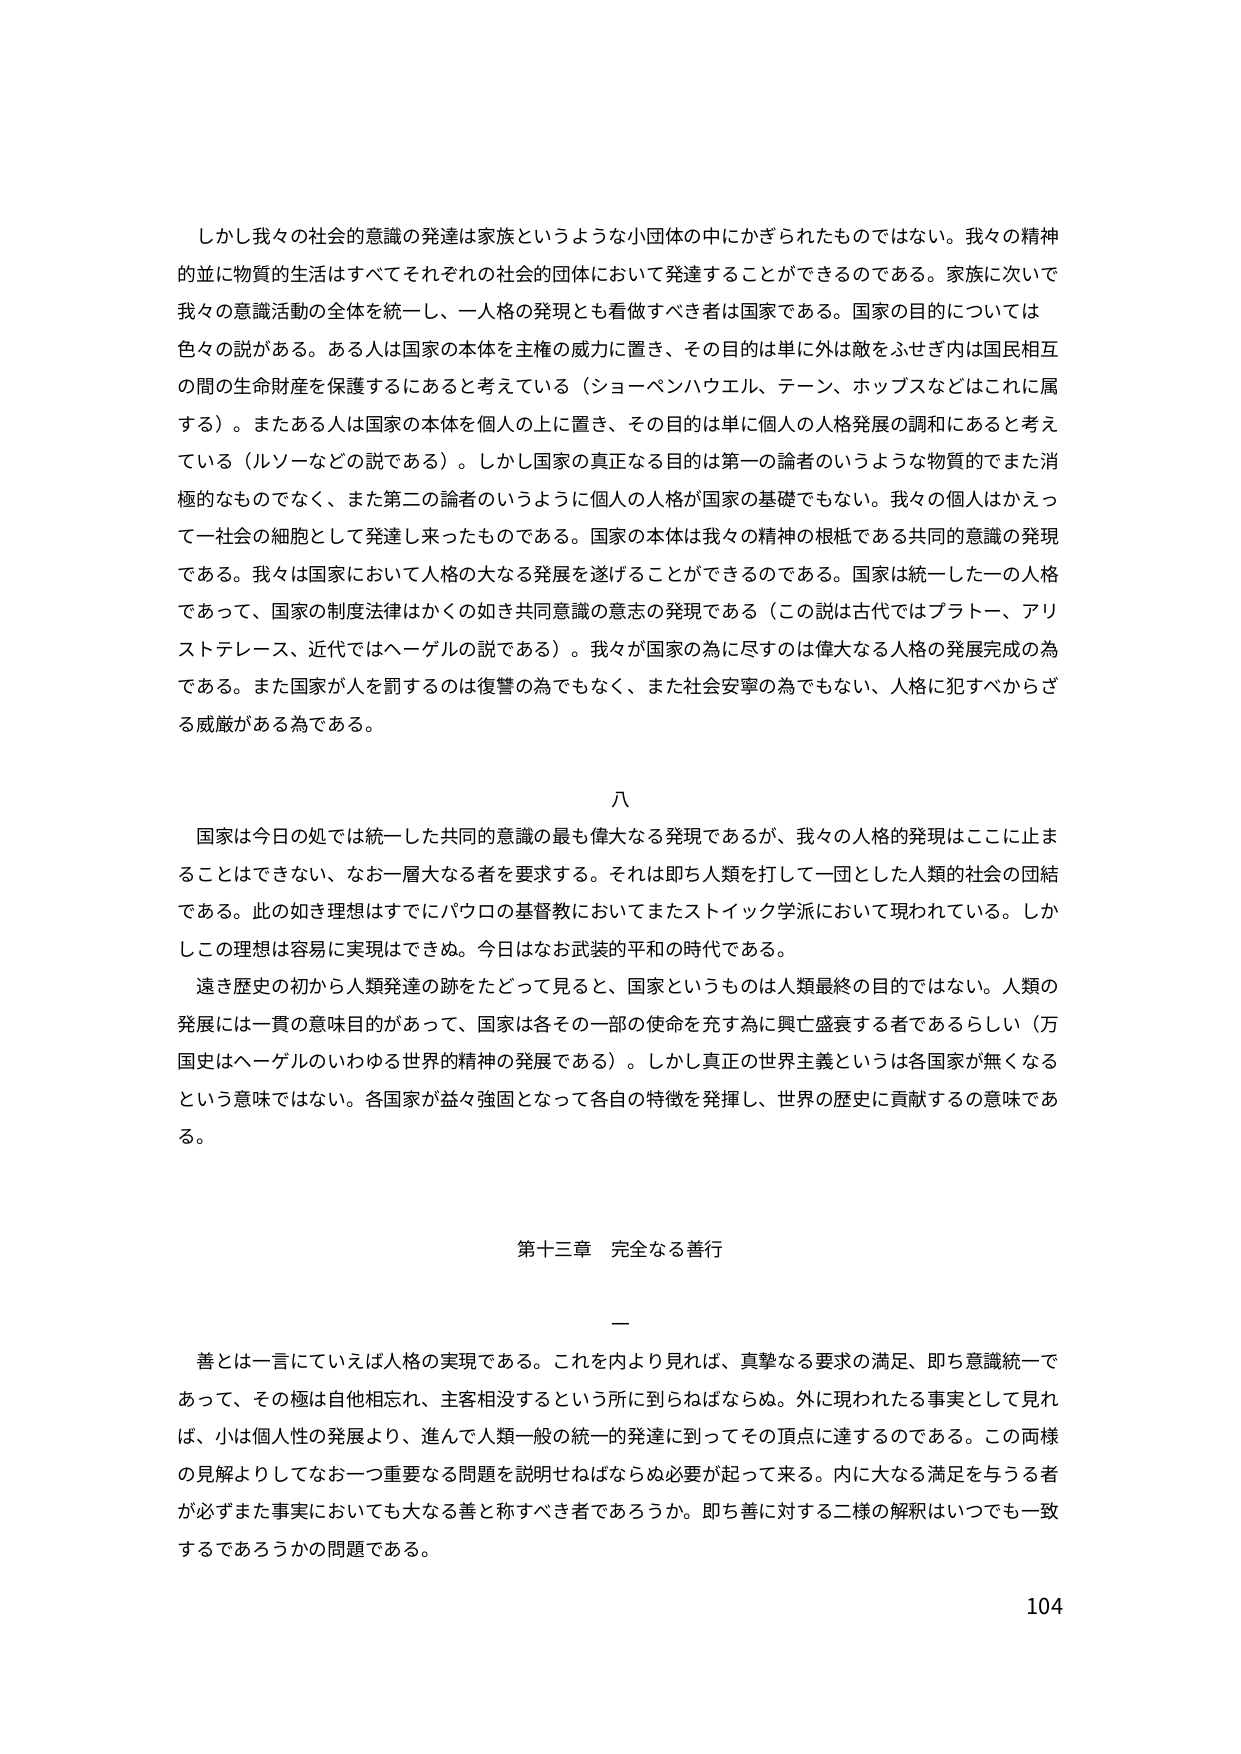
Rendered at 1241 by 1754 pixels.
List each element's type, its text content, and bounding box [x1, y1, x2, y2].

text 善とは一言にていえば人格の実現である。これを内より見れば、真摯なる要求の満足、即ち意識統一であって、その極は自他相忘れ、主客相没するという所に到らねばならぬ。外に現われたる事実として見れば、小は個人性の発展より、進んで人類一般の統一的発達に到ってその頂点に達するのである。この両様の見解よりしてなお一つ重要なる問題を説明せねばならぬ必要が起って来る。内に大なる満足を与うる者が必ずまた事実においても大なる善と称すべき者であろうか。即ち善に対する二様の解釈はいつでも一致するであろうかの問題である。 [177, 1342, 1063, 1567]
text 遠き歴史の初から人類発達の跡をたどって見ると、国家というものは人類最終の目的ではない。人類の発展には一貫の意味目的があって、国家は各その一部の使命を充す為に興亡盛衰する者であるらしい（万国史はヘーゲルのいわゆる世界的精神の発展である）。しかし真正の世界主義というは各国家が無くなるという意味ではない。各国家が益々強固となって各自の特徴を発揮し、世界の歴史に貢献するの意味である。 [177, 967, 1063, 1154]
text 第十三章 完全なる善行 [177, 1229, 1063, 1267]
text 八 [177, 779, 1063, 817]
text しかし我々の社会的意識の発達は家族というような小団体の中にかぎられたものではない。我々の精神的並に物質的生活はすべてそれぞれの社会的団体において発達することができるのである。家族に次いで我々の意識活動の全体を統一し、一人格の発現とも看做すべき者は国家である。国家の目的については色々の説がある。ある人は国家の本体を主権の威力に置き、その目的は単に外は敵をふせぎ内は国民相互の間の生命財産を保護するにあると考えている（ショーペンハウエル、テーン、ホッブスなどはこれに属する）。またある人は国家の本体を個人の上に置き、その目的は単に個人の人格発展の調和にあると考えている（ルソーなどの説である）。しかし国家の真正なる目的は第一の論者のいうような物質的でまた消極的なものでなく、また第二の論者のいうように個人の人格が国家の基礎でもない。我々の個人はかえって一社会の細胞として発達し来ったものである。国家の本体は我々の精神の根柢である共同的意識の発現である。我々は国家において人格の大なる発展を遂げることができるのである。国家は統一した一の人格であって、国家の制度法律はかくの如き共同意識の意志の発現である（この説は古代ではプラトー、アリストテレース、近代ではヘーゲルの説である）。我々が国家の為に尽すのは偉大なる人格の発展完成の為である。また国家が人を罰するのは復讐の為でもなく、また社会安寧の為でもない、人格に犯すべからざる威厳がある為である。 [177, 217, 1063, 742]
text 一 [177, 1304, 1063, 1342]
text 国家は今日の処では統一した共同的意識の最も偉大なる発現であるが、我々の人格的発現はここに止まることはできない、なお一層大なる者を要求する。それは即ち人類を打して一団とした人類的社会の団結である。此の如き理想はすでにパウロの基督教においてまたストイック学派において現われている。しかしこの理想は容易に実現はできぬ。今日はなお武装的平和の時代である。 [177, 817, 1063, 967]
